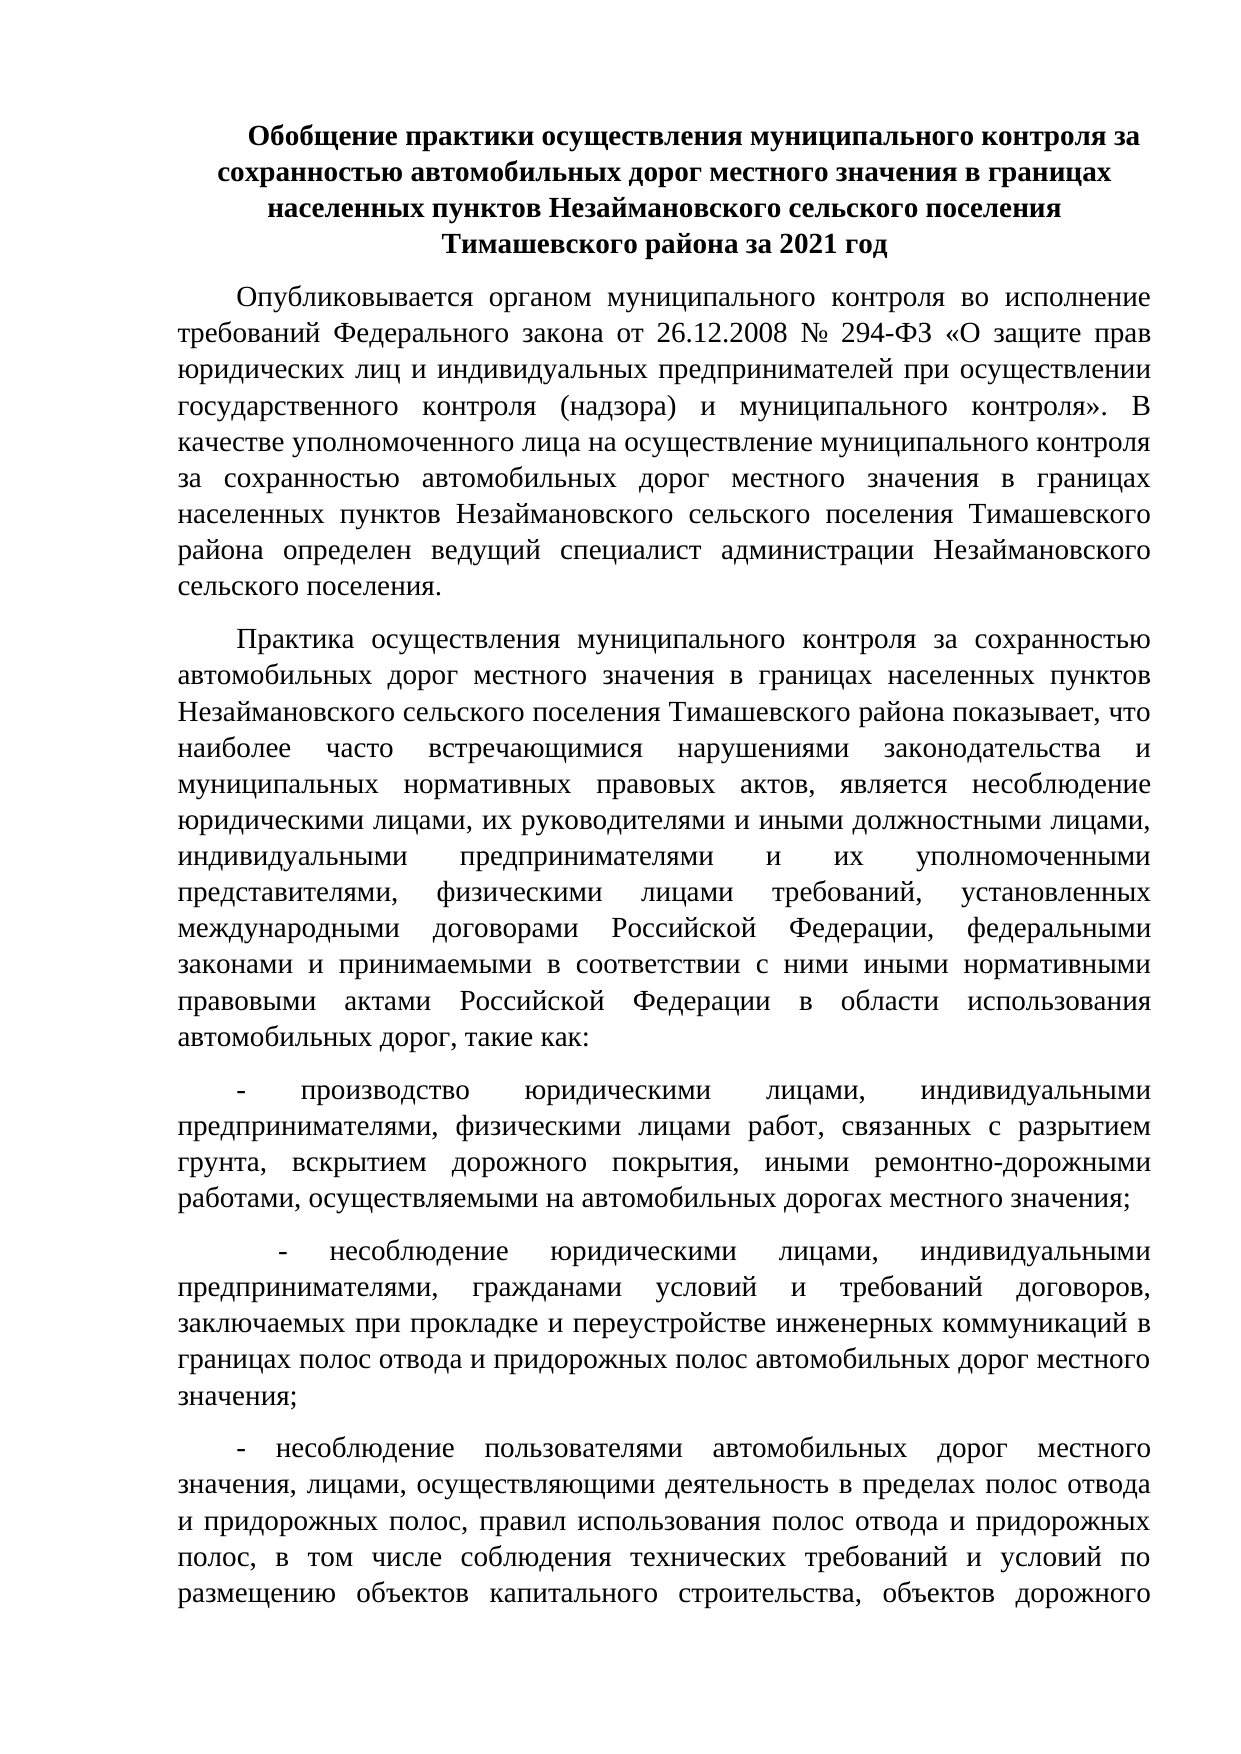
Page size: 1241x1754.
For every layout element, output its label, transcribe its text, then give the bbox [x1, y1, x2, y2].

text Обобщение практики осуществления муниципального контроля за сохранностью автомобильных дорог местного значения в границах населенных пунктов Незаймановского сельского поселения Тимашевского района за 2021 год [177, 118, 1152, 260]
text - производство юридическими лицами, индивидуальными предпринимателями, физическими лицами работ, связанных с разрытием грунта, вскрытием дорожного покрытия, иными ремонтно-дорожными работами, осуществляемыми на автомобильных дорогах местного значения; [177, 1072, 1152, 1214]
text - несоблюдение юридическими лицами, индивидуальными предпринимателями, гражданами условий и требований договоров, заключаемых при прокладке и переустройстве инженерных коммуникаций в границах полос отвода и придорожных полос автомобильных дорог местного значения; [177, 1233, 1152, 1411]
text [177, 1430, 1152, 1608]
text Опубликовывается органом муниципального контроля во исполнение требований Федерального закона от 26.12.2008 № 294-ФЗ «О защите прав юридических лиц и индивидуальных предпринимателей при осуществлении государственного контроля (надзора) и муниципального контроля». В качестве уполномоченного лица на осуществление муниципального контроля за сохранностью автомобильных дорог местного значения в границах населенных пунктов Незаймановского сельского поселения Тимашевского района определен ведущий специалист администрации Незаймановского сельского поселения. [177, 279, 1152, 602]
text Практика осуществления муниципального контроля за сохранностью автомобильных дорог местного значения в границах населенных пунктов Незаймановского сельского поселения Тимашевского района показывает, что наиболее часто встречающимися нарушениями законодательства и муниципальных нормативных правовых актов, является несоблюдение юридическими лицами, их руководителями и иными должностными лицами, индивидуальными предпринимателями и их уполномоченными представителями, физическими лицами требований, установленных международными договорами Российской Федерации, федеральными законами и принимаемыми в соответствии с ними иными нормативными правовыми актами Российской Федерации в области использования автомобильных дорог, такие как: [177, 621, 1152, 1052]
